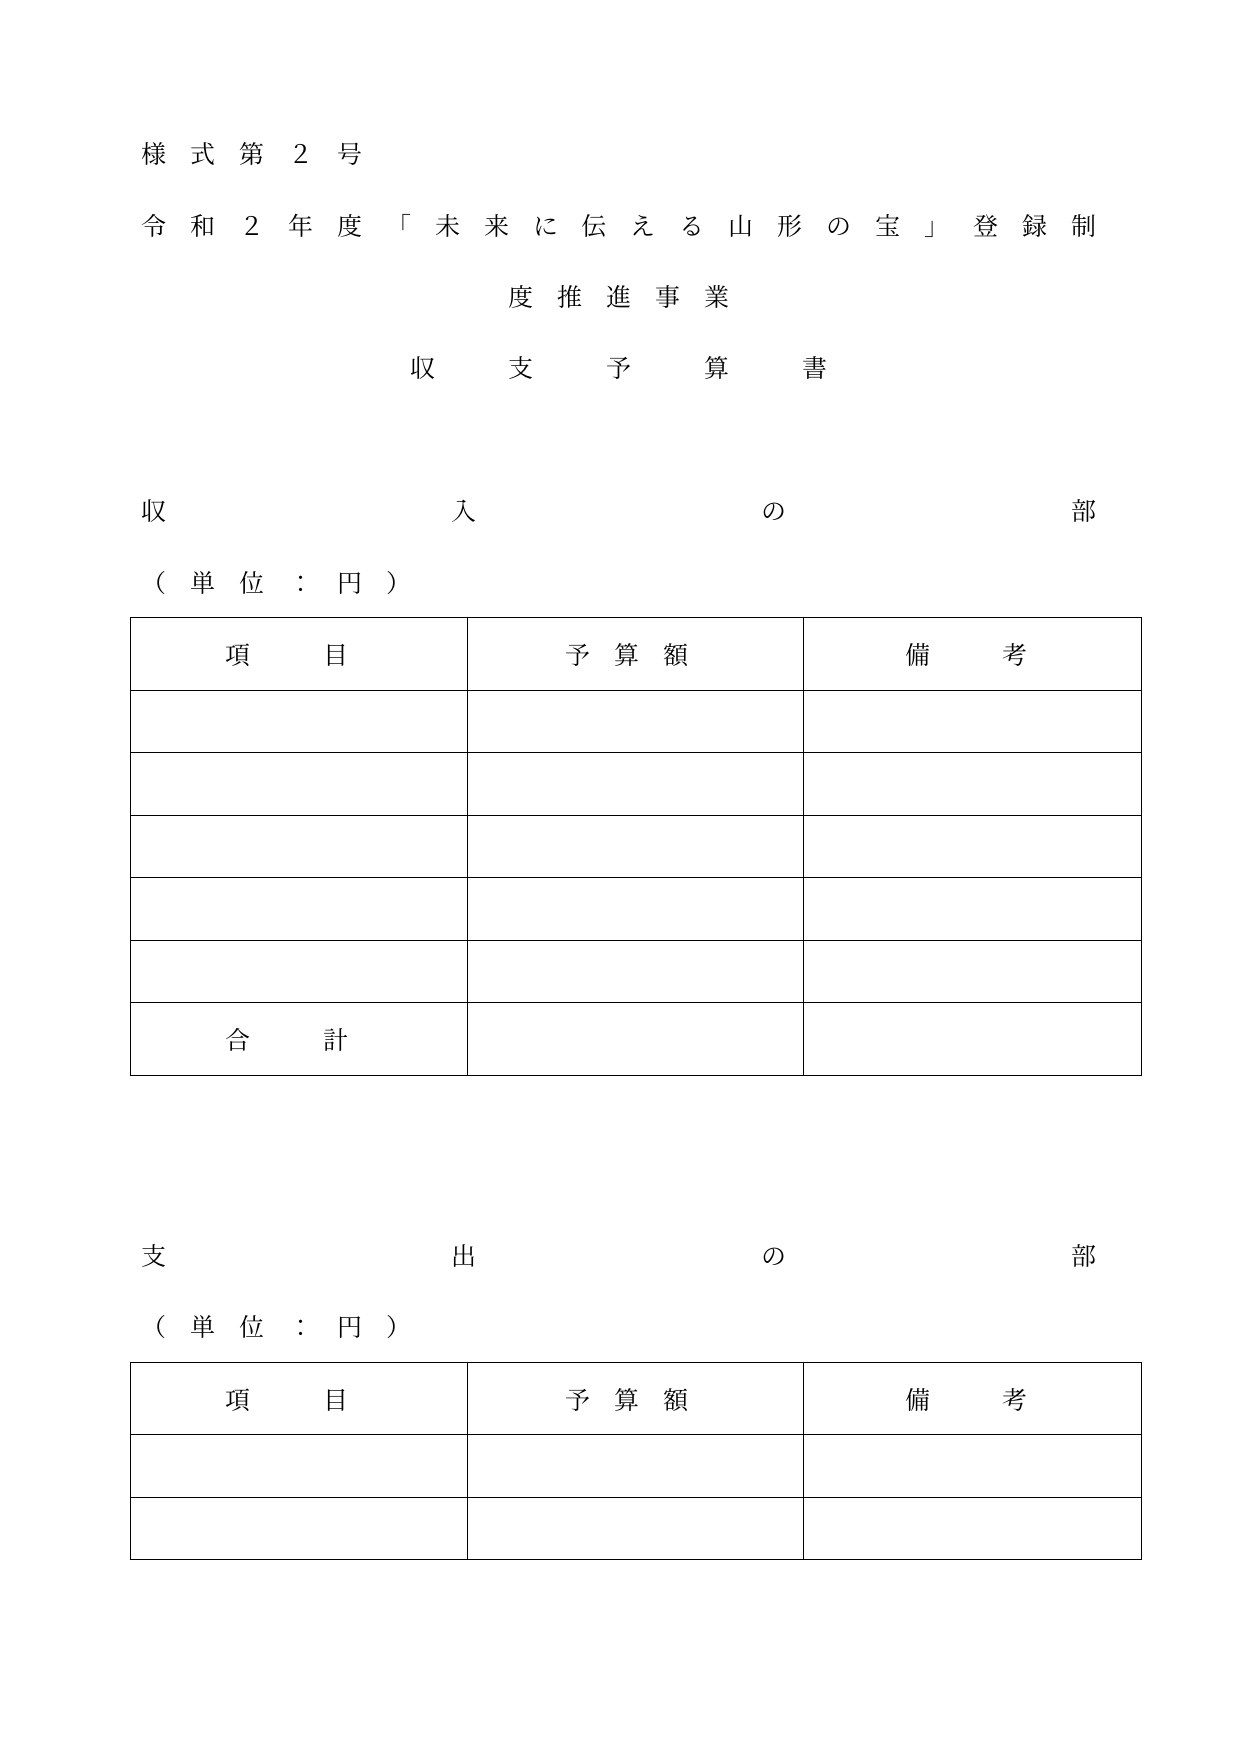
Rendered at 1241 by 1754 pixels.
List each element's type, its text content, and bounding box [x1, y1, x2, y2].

table_cell [804, 691, 1141, 752]
table_cell [131, 941, 467, 1002]
table_cell [804, 941, 1141, 1002]
table_cell [804, 753, 1141, 815]
table_cell [468, 753, 803, 815]
table_cell [468, 941, 803, 1002]
table_header 備 考 [804, 618, 1141, 690]
table_cell [131, 753, 467, 815]
table_cell [804, 1003, 1141, 1075]
table_cell [804, 1435, 1141, 1497]
table_cell [468, 1435, 803, 1497]
table_cell [468, 878, 803, 940]
table_cell [131, 1435, 467, 1497]
table_cell [131, 691, 467, 752]
table_header 項 目 [131, 618, 467, 690]
text 収入の部 （単位：円） [141, 474, 1121, 617]
text 令和２年度「未来に伝える山形の宝」登録制度推進事業 [141, 188, 1121, 331]
table_header 予算額 [468, 618, 803, 690]
table_cell 合 計 [131, 1003, 467, 1075]
table_header 項 目 [131, 1363, 467, 1434]
table_cell [468, 1003, 803, 1075]
text 収 支 予 算 書 [141, 331, 1121, 403]
table_cell [131, 1498, 467, 1559]
table_cell [804, 816, 1141, 877]
table_cell [131, 816, 467, 877]
table_cell [131, 878, 467, 940]
text 様式第２号 [141, 117, 1121, 188]
table_cell [468, 691, 803, 752]
table_cell [804, 878, 1141, 940]
text 支出の部 （単位：円） [141, 1219, 1121, 1362]
table_cell [804, 1498, 1141, 1559]
table_cell [468, 816, 803, 877]
table_header 予算額 [468, 1363, 803, 1434]
table_cell [468, 1498, 803, 1559]
table_header 備 考 [804, 1363, 1141, 1434]
